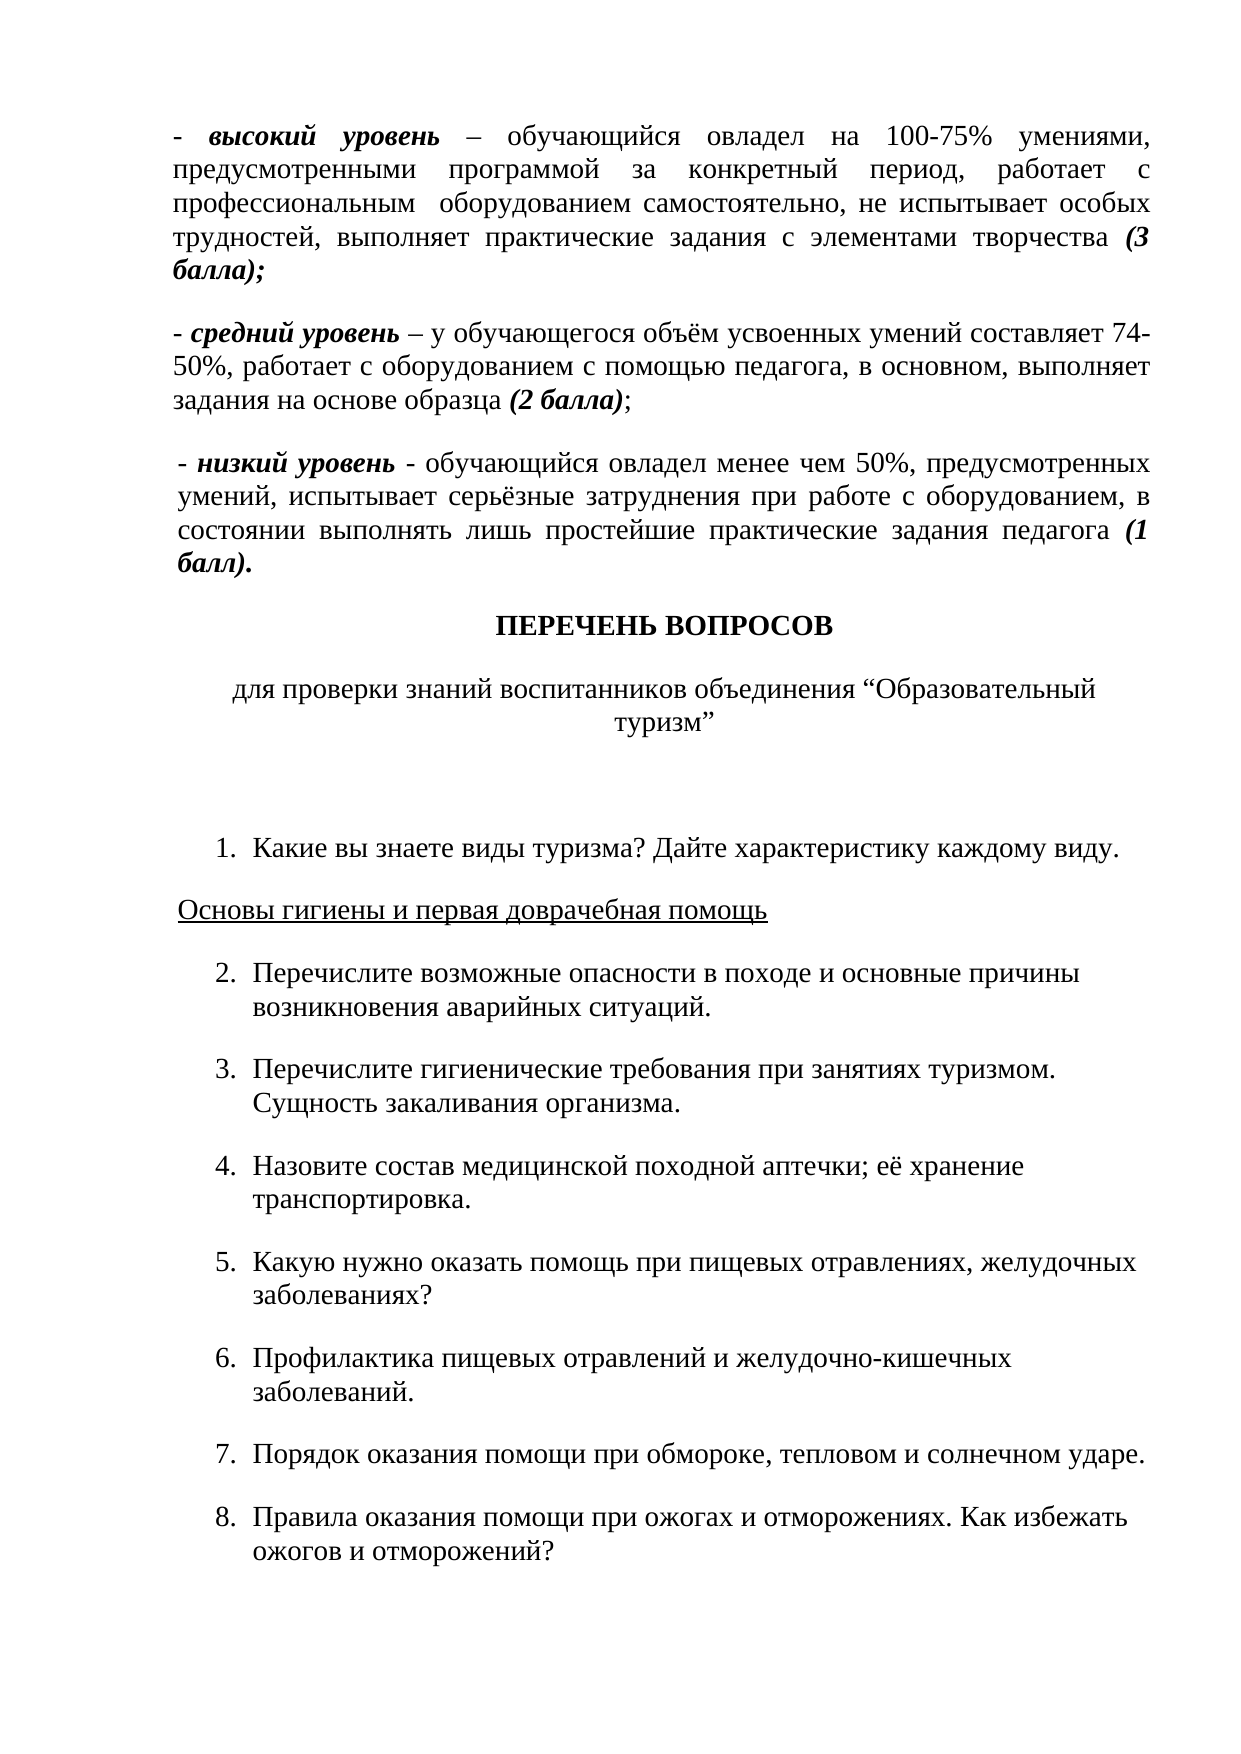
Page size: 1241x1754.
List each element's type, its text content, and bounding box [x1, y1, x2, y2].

text ПЕРЕЧЕНЬ ВОПРОСОВ [177, 608, 1152, 642]
list Назовите состав медицинской походной аптечки; её хранение транспортировка. [215, 1148, 1152, 1215]
list Порядок оказания помощи при обмороке, тепловом и солнечном ударе. [215, 1436, 1152, 1470]
list Какие вы знаете виды туризма? Дайте характеристику каждому виду. [215, 830, 1152, 863]
text - средний уровень – у обучающегося объём усвоенных умений составляет 74-50%, работает с оборудованием с помощью педагога, в основном, выполняет задания на основе образца (2 балла); [173, 315, 1152, 416]
list Какую нужно оказать помощь при пищевых отравлениях, желудочных заболеваниях? [215, 1244, 1152, 1311]
text - высокий уровень – обучающийся овладел на 100-75% умениями, предусмотренными программой за конкретный период, работает с профессиональным оборудованием самостоятельно, не испытывает особых трудностей, выполняет практические задания с элементами творчества (3 балла); [173, 118, 1152, 286]
list Перечислите возможные опасности в походе и основные причины возникновения аварийных ситуаций. [215, 955, 1152, 1022]
list Профилактика пищевых отравлений и желудочно-кишечных заболеваний. [215, 1340, 1152, 1407]
list Правила оказания помощи при ожогах и отморожениях. Как избежать ожогов и отморожений? [215, 1499, 1152, 1566]
text Основы гигиены и первая доврачебная помощь [177, 892, 1152, 926]
text - низкий уровень - обучающийся овладел менее чем 50%, предусмотренных умений, испытывает серьёзные затруднения при работе с оборудованием, в состоянии выполнять лишь простейшие практические задания педагога (1 балл). [177, 445, 1152, 579]
text для проверки знаний воспитанников объединения “Образовательный туризм” [177, 671, 1152, 738]
list Перечислите гигиенические требования при занятиях туризмом. Сущность закаливания организма. [215, 1051, 1152, 1118]
